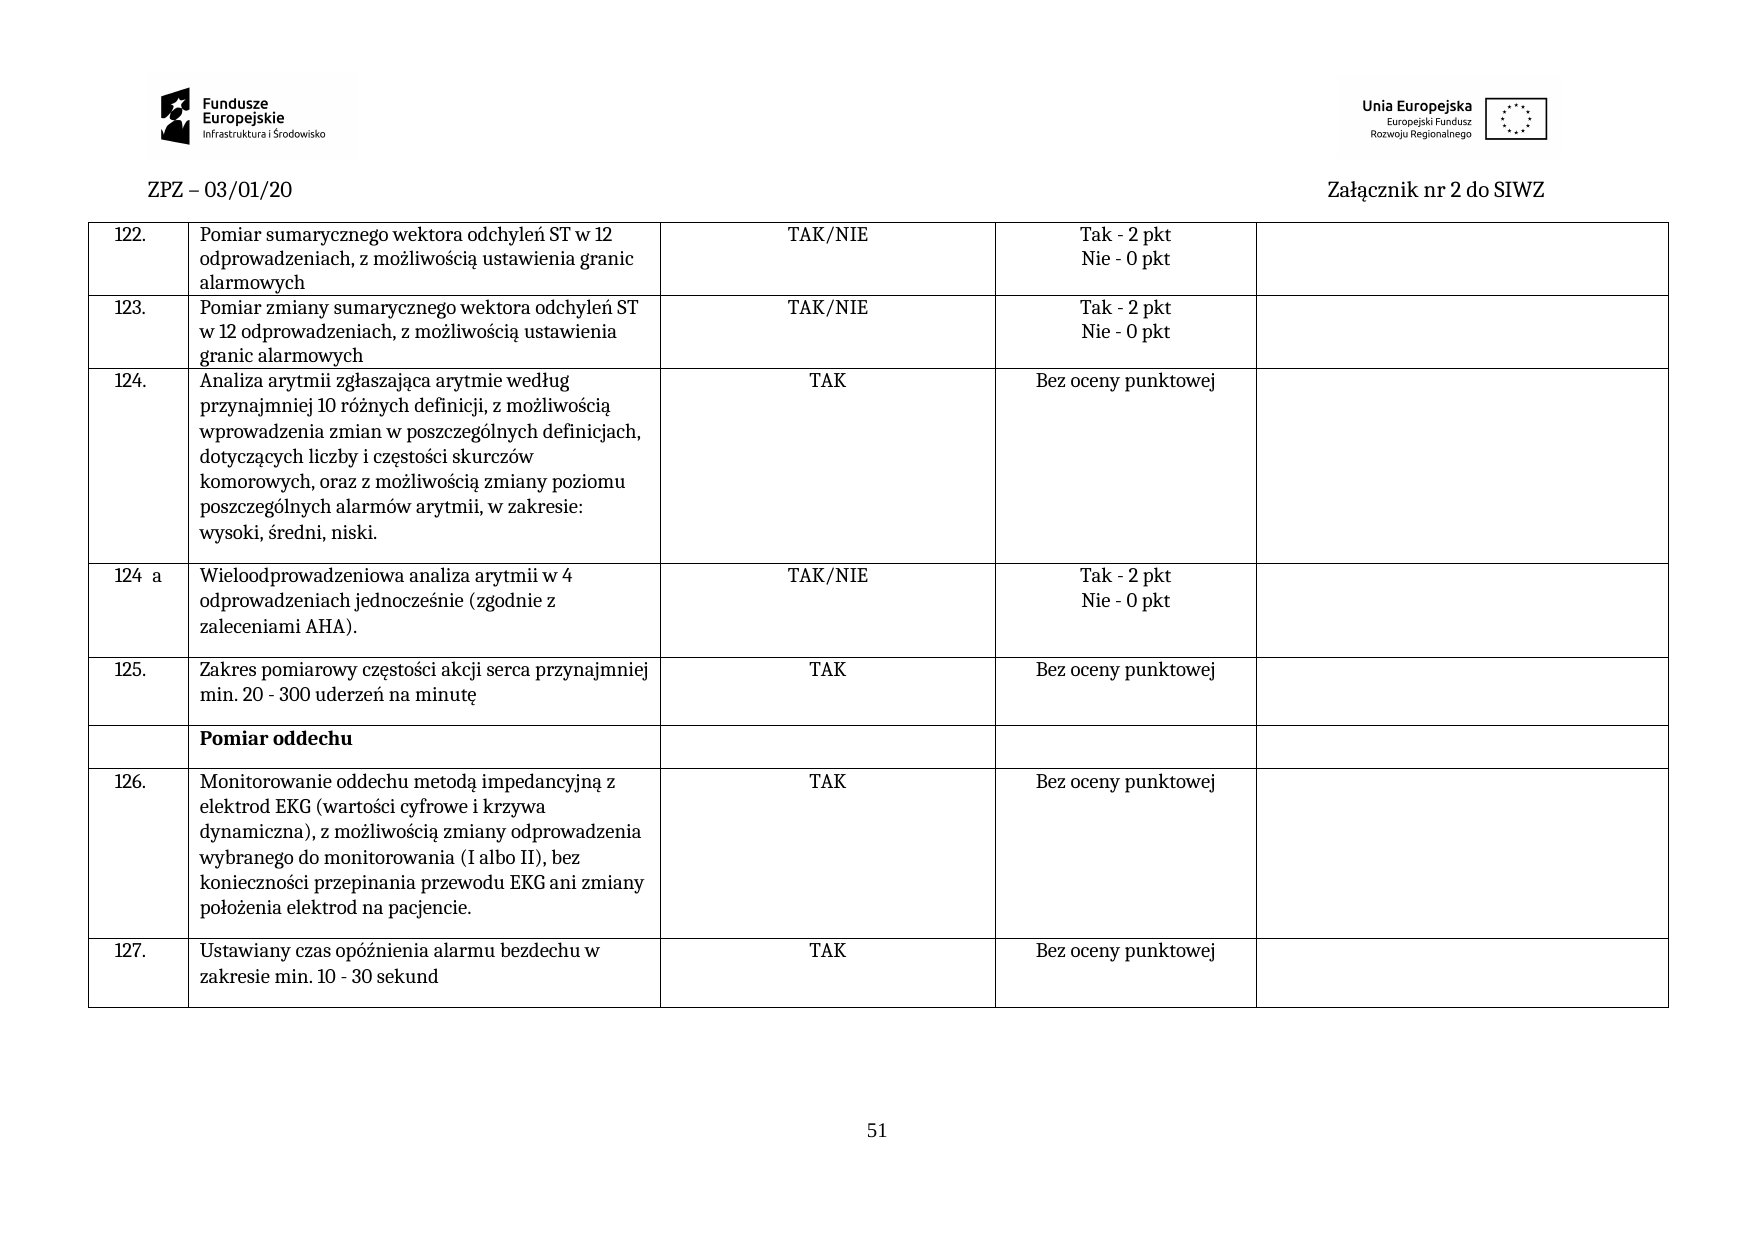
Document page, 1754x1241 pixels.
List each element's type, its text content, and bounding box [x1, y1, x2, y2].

table_cell [89, 939, 188, 1007]
table_cell Monitorowanie oddechu metodą impedancyjną z elektrod EKG (wartości cyfrowe i krzywa dynamiczna), z możliwością zmiany odprowadzenia wybranego do monitorowania (I albo II), bez konieczności przepinania przewodu EKG ani zmiany położenia elektrod na pacjencie. [189, 769, 660, 938]
table_cell Bez oceny punktowej [996, 769, 1256, 938]
table_cell TAK/NIE [661, 296, 995, 368]
table_cell [1257, 726, 1668, 768]
table_cell Analiza arytmii zgłaszająca arytmie według przynajmniej 10 różnych definicji, z możliwością wprowadzenia zmian w poszczególnych definicjach, dotyczących liczby i częstości skurczów komorowych, oraz z możliwością zmiany poziomu poszczególnych alarmów arytmii, w zakresie: wysoki, średni, niski. [189, 369, 660, 563]
table_cell TAK [661, 769, 995, 938]
table_cell [1257, 369, 1668, 563]
table_cell [1257, 223, 1668, 295]
table_cell [89, 296, 188, 368]
table_cell [89, 726, 188, 768]
table_cell [89, 769, 188, 938]
table_cell [89, 223, 188, 295]
table_cell [661, 726, 995, 768]
table_cell TAK [661, 939, 995, 1007]
table_cell Bez oceny punktowej [996, 369, 1256, 563]
table_cell Tak - 2 pkt Nie - 0 pkt [996, 296, 1256, 368]
table_cell Pomiar sumarycznego wektora odchyleń ST w 12 odprowadzeniach, z możliwością ustawienia granic alarmowych [189, 223, 660, 295]
table_cell [1257, 564, 1668, 657]
table_cell Wieloodprowadzeniowa analiza arytmii w 4 odprowadzeniach jednocześnie (zgodnie z zaleceniami AHA). [189, 564, 660, 657]
table_cell [1257, 769, 1668, 938]
table_cell TAK [661, 658, 995, 725]
table_cell TAK/NIE [661, 564, 995, 657]
table_cell Pomiar oddechu [189, 726, 660, 768]
table_cell Pomiar zmiany sumarycznego wektora odchyleń ST w 12 odprowadzeniach, z możliwością ustawienia granic alarmowych [189, 296, 660, 368]
picture [1337, 76, 1561, 159]
table_cell Tak - 2 pkt Nie - 0 pkt [996, 223, 1256, 295]
table_cell [1257, 658, 1668, 725]
table_cell Bez oceny punktowej [996, 939, 1256, 1007]
table_cell [89, 658, 188, 725]
table_cell TAK/NIE [661, 223, 995, 295]
table_cell TAK [661, 369, 995, 563]
table_cell [89, 369, 188, 563]
table_cell a [89, 564, 188, 657]
table_cell [1257, 939, 1668, 1007]
table_cell Zakres pomiarowy częstości akcji serca przynajmniej min. 20 - 300 uderzeń na minutę [189, 658, 660, 725]
table_cell Tak - 2 pkt Nie - 0 pkt [996, 564, 1256, 657]
table_cell [996, 726, 1256, 768]
table_cell Bez oceny punktowej [996, 658, 1256, 725]
table_cell Ustawiany czas opóźnienia alarmu bezdechu w zakresie min. 10 - 30 sekund [189, 939, 660, 1007]
table_cell [1257, 296, 1668, 368]
picture [147, 73, 358, 159]
